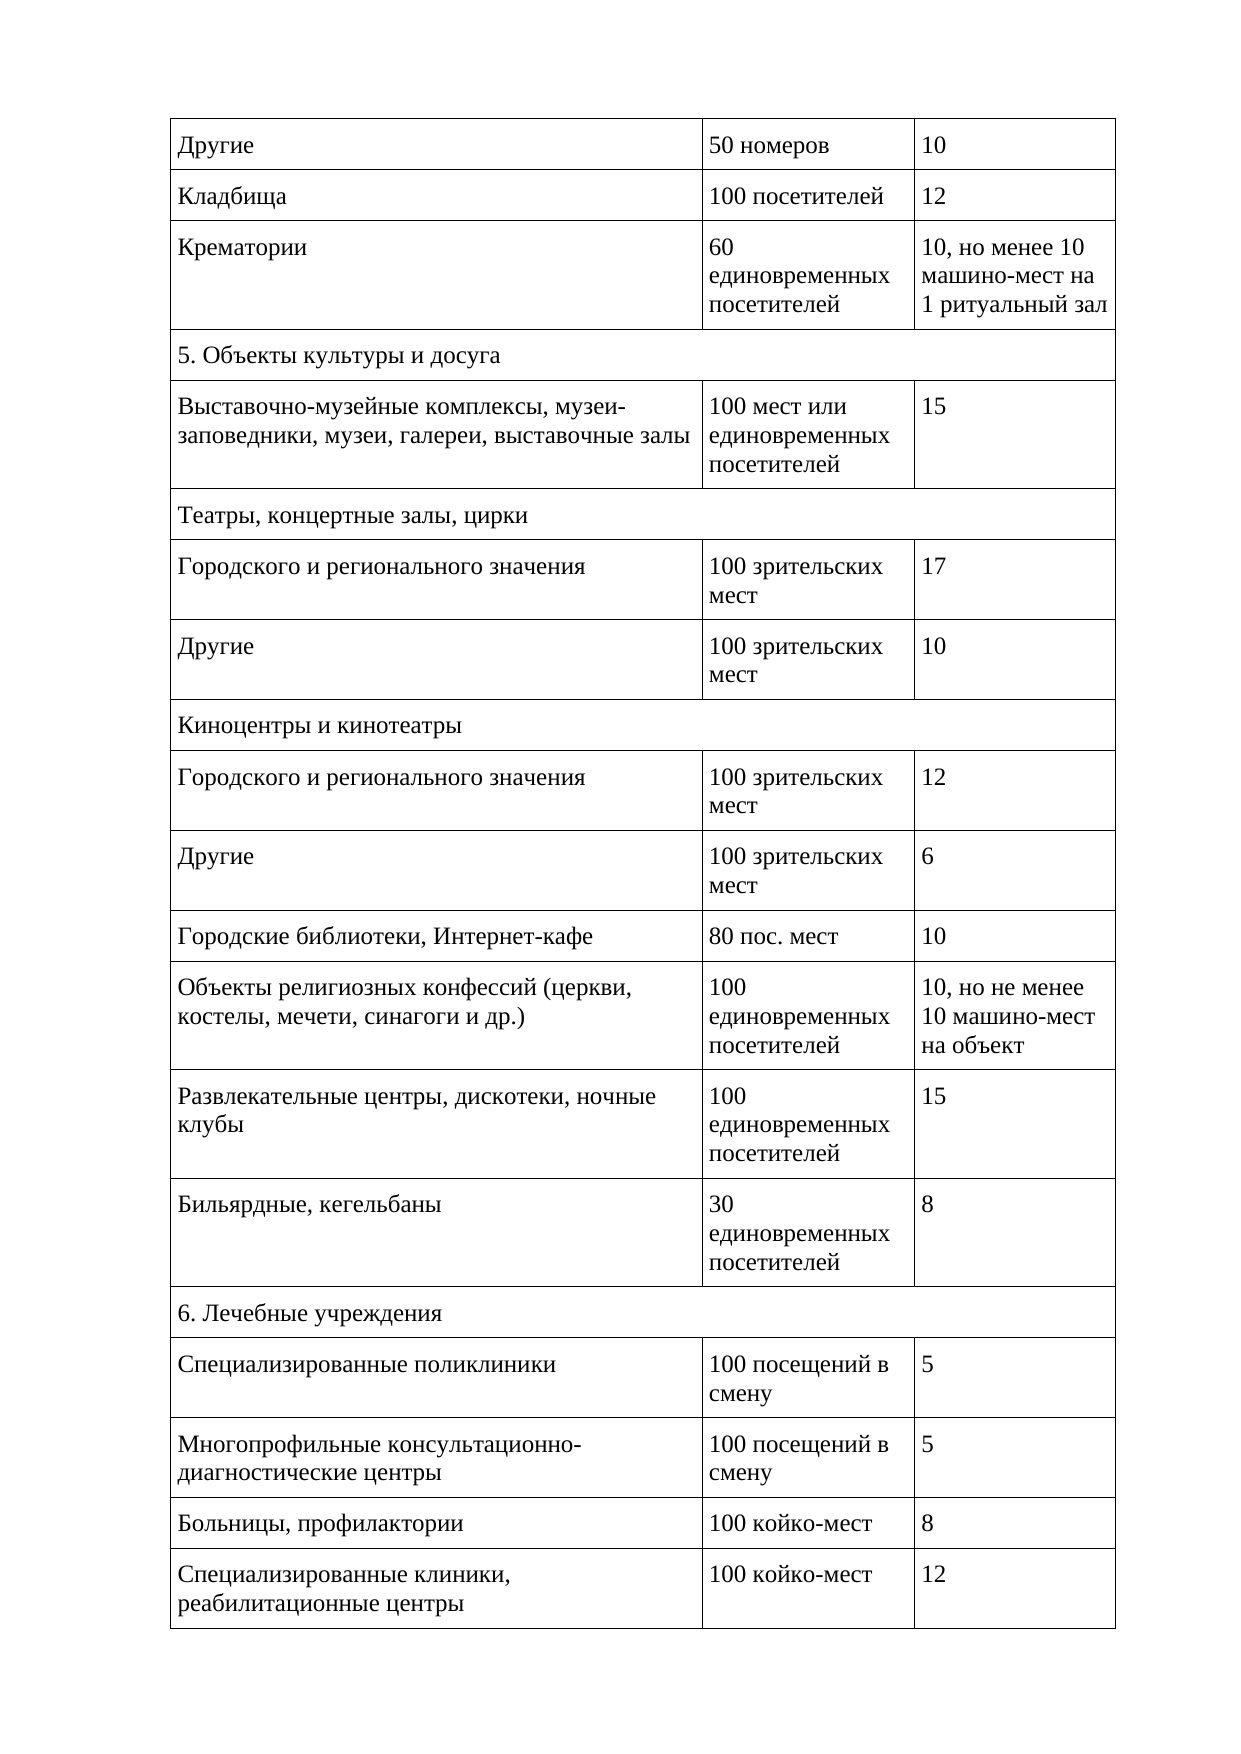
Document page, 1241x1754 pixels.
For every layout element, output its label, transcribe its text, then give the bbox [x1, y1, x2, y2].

table_cell 100 посетителей [703, 170, 914, 220]
table_cell 100 койко-мест [703, 1549, 914, 1628]
table_cell 6 [915, 831, 1115, 909]
table_cell 12 [915, 170, 1115, 220]
table_cell 10 [915, 119, 1115, 169]
table_cell 100 зрительских мест [703, 540, 914, 619]
table_cell Специализированные поликлиники [171, 1338, 702, 1417]
table_cell Другие [171, 831, 702, 909]
table_cell 5 [915, 1338, 1115, 1417]
table_cell 17 [915, 540, 1115, 619]
table_cell Другие [171, 620, 702, 699]
table_cell 80 пос. мест [703, 911, 914, 961]
table_cell Бильярдные, кегельбаны [171, 1179, 702, 1286]
table_cell Специализированные клиники, реабилитационные центры [171, 1549, 702, 1628]
table_cell Крематории [171, 221, 702, 329]
table_cell 30 единовременных посетителей [703, 1179, 914, 1286]
table_cell 100 мест или единовременных посетителей [703, 381, 914, 488]
table_cell Многопрофильные консультационно-диагностические центры [171, 1418, 702, 1497]
table_cell 10, но не менее 10 машино-мест на объект [915, 962, 1115, 1069]
table_cell Городские библиотеки, Интернет-кафе [171, 911, 702, 961]
table_cell 100 зрительских мест [703, 751, 914, 830]
table_cell Городского и регионального значения [171, 540, 702, 619]
table_cell 100 зрительских мест [703, 831, 914, 909]
table_cell Выставочно-музейные комплексы, музеи-заповедники, музеи, галереи, выставочные залы [171, 381, 702, 488]
table_cell 100 зрительских мест [703, 620, 914, 699]
table_cell 50 номеров [703, 119, 914, 169]
table_cell 8 [915, 1179, 1115, 1286]
table_cell Городского и регионального значения [171, 751, 702, 830]
table_cell 6. Лечебные учреждения [171, 1287, 1115, 1337]
table_cell 8 [915, 1498, 1115, 1548]
table_cell 60 единовременных посетителей [703, 221, 914, 329]
table_cell 10 [915, 911, 1115, 961]
table_cell 10 [915, 620, 1115, 699]
table_cell 15 [915, 381, 1115, 488]
table_cell 15 [915, 1070, 1115, 1178]
table_cell Объекты религиозных конфессий (церкви, костелы, мечети, синагоги и др.) [171, 962, 702, 1069]
table_cell 100 посещений в смену [703, 1338, 914, 1417]
table_cell Развлекательные центры, дискотеки, ночные клубы [171, 1070, 702, 1178]
table_cell 12 [915, 751, 1115, 830]
table_cell 100 единовременных посетителей [703, 1070, 914, 1178]
table_cell 100 единовременных посетителей [703, 962, 914, 1069]
table_cell Другие [171, 119, 702, 169]
table_cell Кладбища [171, 170, 702, 220]
table_cell Театры, концертные залы, цирки [171, 489, 1115, 539]
table_cell 12 [915, 1549, 1115, 1628]
table_cell Киноцентры и кинотеатры [171, 700, 1115, 750]
table_cell 5. Объекты культуры и досуга [171, 330, 1115, 380]
table_cell 100 койко-мест [703, 1498, 914, 1548]
table_cell Больницы, профилактории [171, 1498, 702, 1548]
table_cell 10, но менее 10 машино-мест на 1 ритуальный зал [915, 221, 1115, 329]
table_cell 100 посещений в смену [703, 1418, 914, 1497]
table_cell 5 [915, 1418, 1115, 1497]
